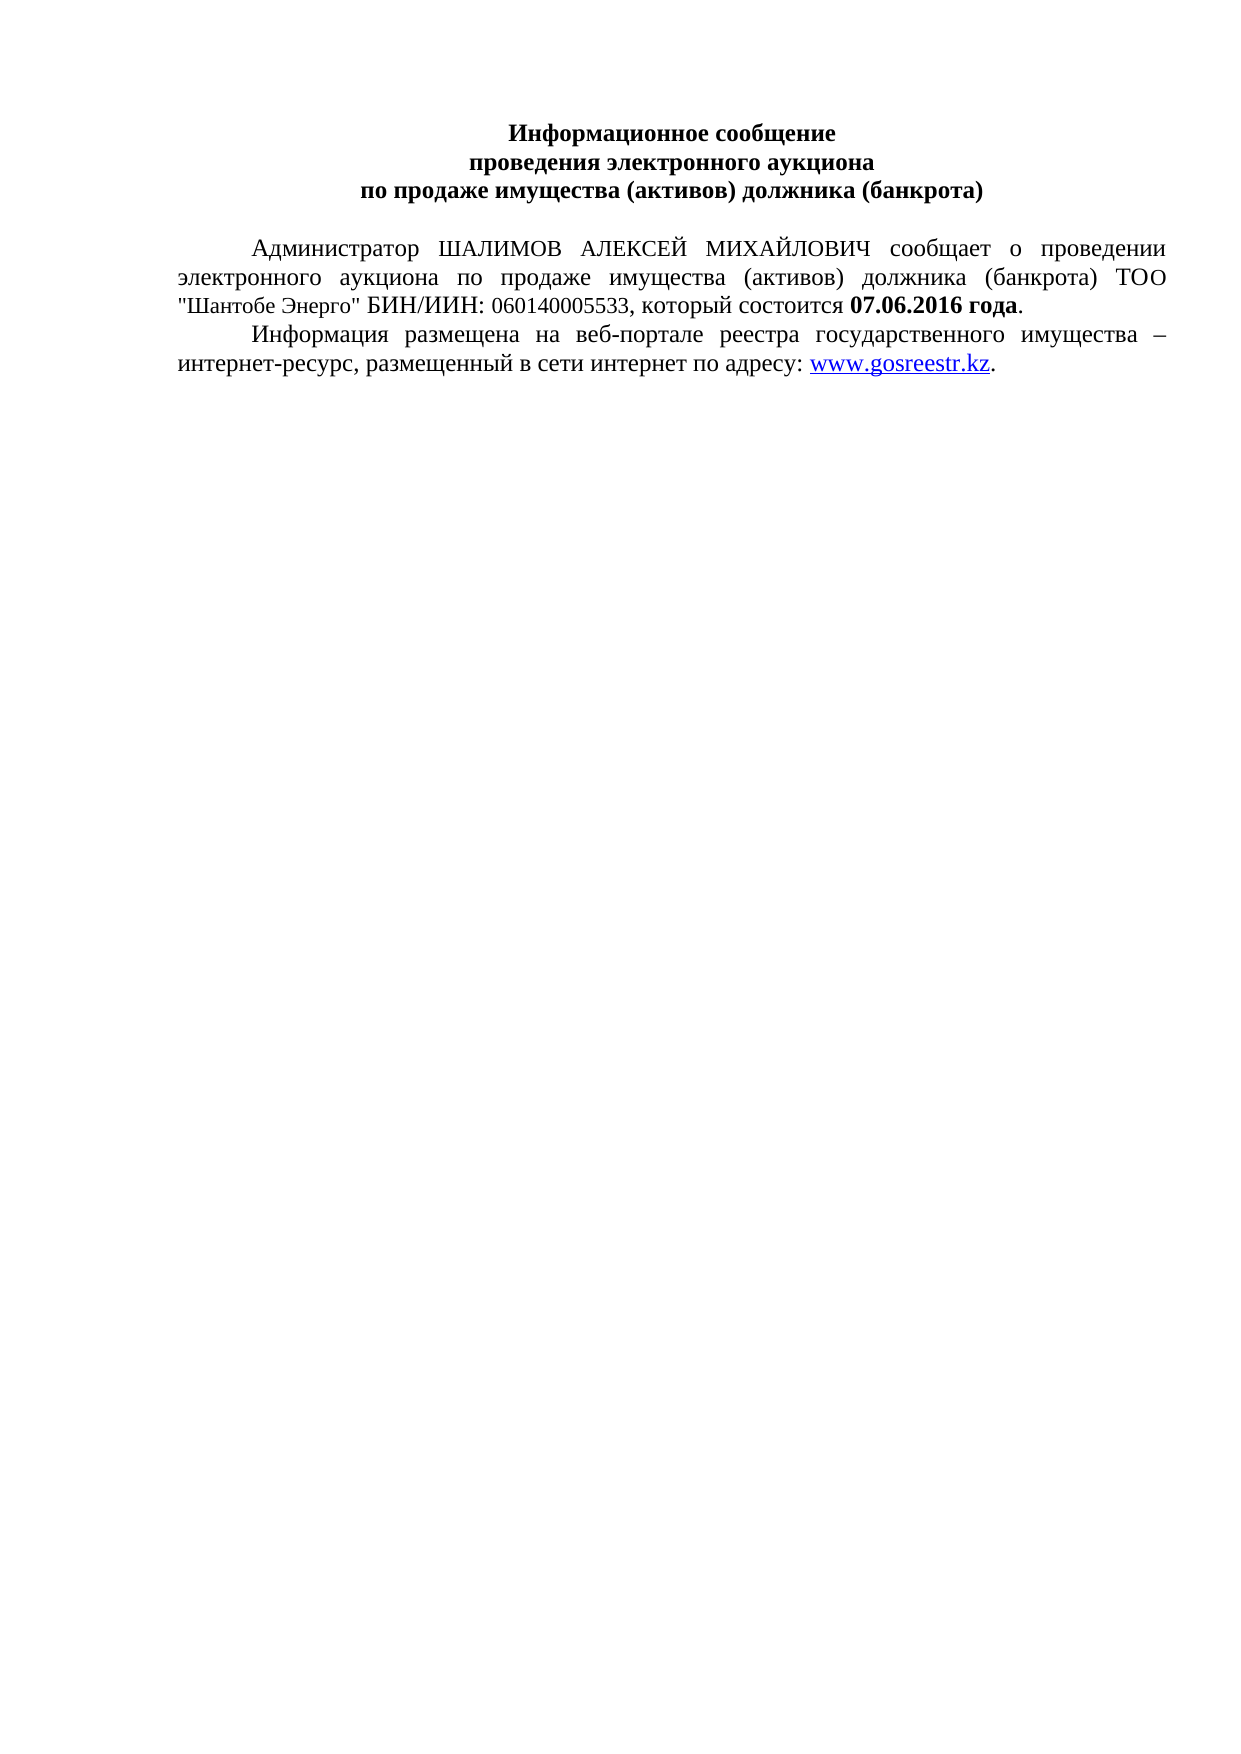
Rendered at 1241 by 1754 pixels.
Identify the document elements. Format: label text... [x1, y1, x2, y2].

text проведения электронного аукциона [177, 147, 1167, 176]
text по продаже имущества (активов) должника (банкрота) [177, 176, 1167, 204]
text Информация размещена на веб-портале реестра государственного имущества – интернет-ресурс, размещенный в сети интернет по адресу: www.gosreestr.kz. [177, 319, 1167, 377]
text Администратор ШАЛИМОВ АЛЕКСЕЙ МИХАЙЛОВИЧ сообщает о проведении электронного аукциона по продаже имущества (активов) должника (банкрота) ТОО "Шантобе Энерго" БИН/ИИН: 060140005533, который состоится 07.06.2016 года. [177, 233, 1167, 319]
text Информационное сообщение [177, 118, 1167, 147]
